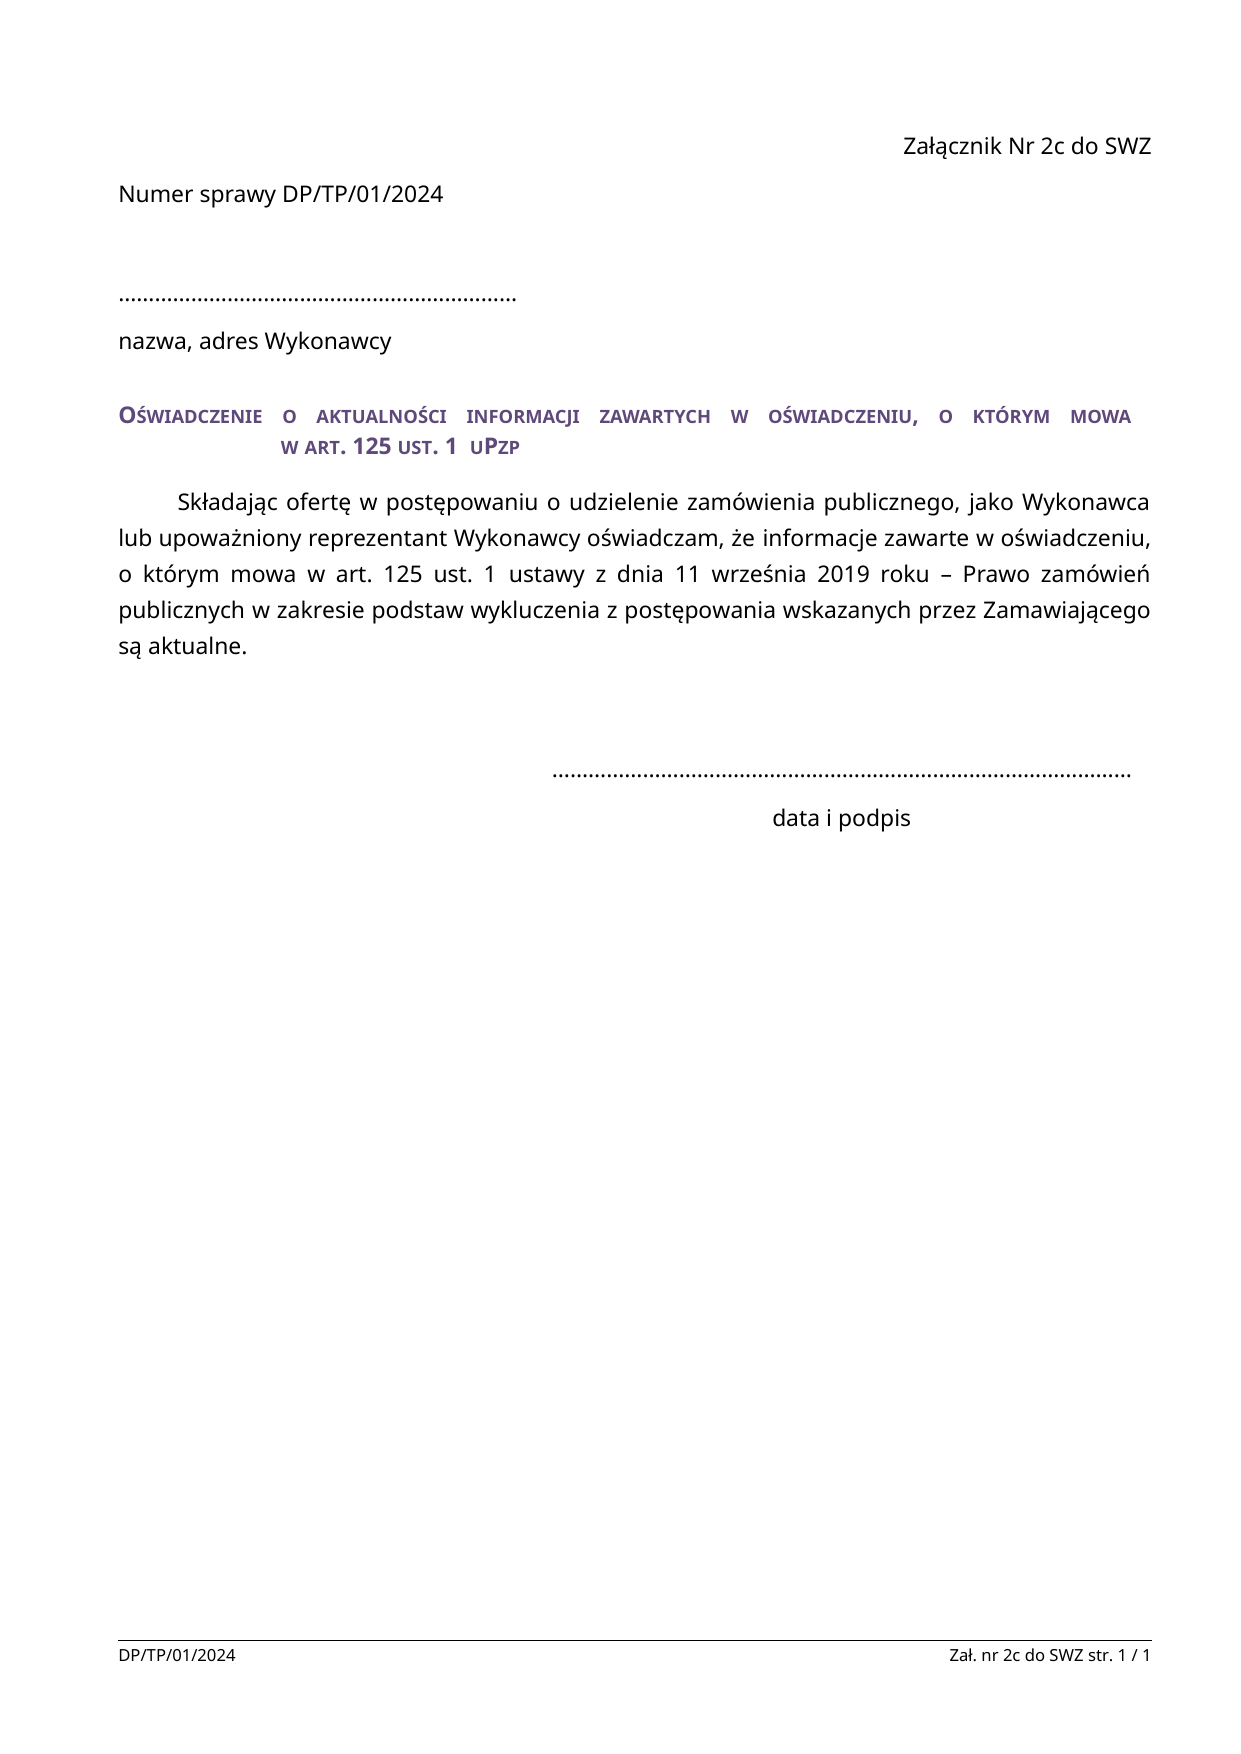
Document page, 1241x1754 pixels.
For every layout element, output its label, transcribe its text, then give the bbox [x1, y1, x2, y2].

subtitle Oświadczenie o aktualności informacji zawartych w oświadczeniu, o którym mowa w art. 125 ust. 1 uPzp [118, 398, 1152, 461]
text data i podpis [532, 802, 1152, 833]
text ………………………………………………………… [118, 277, 1152, 308]
text Składając ofertę w postępowaniu o udzielenie zamówienia publicznego, jako Wykonawca lub upoważniony reprezentant Wykonawcy oświadczam, że informacje zawarte w oświadczeniu, o którym mowa w art. 125 ust. 1 ustawy z dnia 11 września 2019 roku – Prawo zamówień publicznych w zakresie podstaw wykluczenia z postępowania wskazanych przez Zamawiającego są aktualne. [118, 486, 1152, 661]
text nazwa, adres Wykonawcy [118, 325, 1152, 356]
text Numer sprawy DP/TP/01/2024 [118, 178, 1152, 209]
text Załącznik Nr 2c do SWZ [118, 130, 1152, 161]
text …………………………………………………………………………………… [532, 753, 1152, 784]
